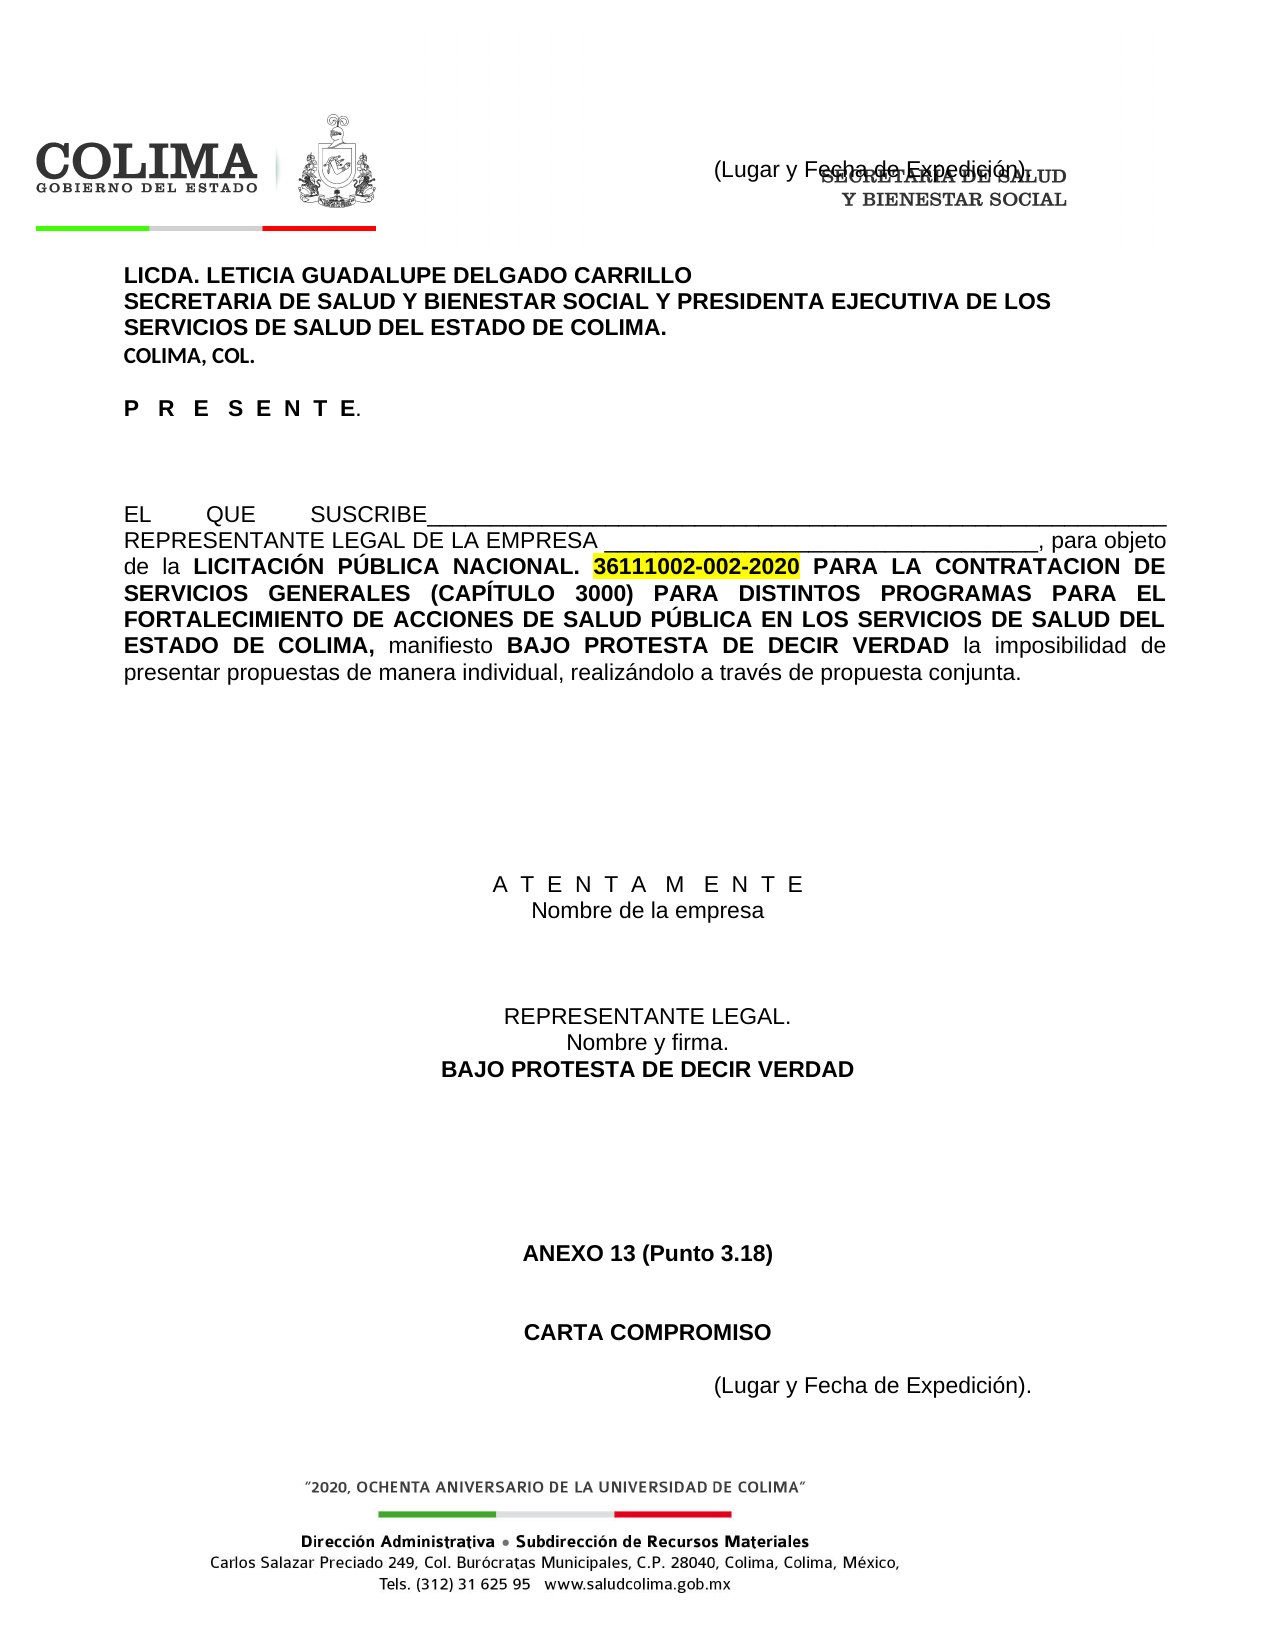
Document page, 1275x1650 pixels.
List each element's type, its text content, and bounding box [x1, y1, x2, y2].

picture [0, 29, 1184, 255]
text Nombre de la empresa [123, 897, 1172, 924]
text ANEXO 13 (Punto 3.18) [123, 1240, 1172, 1266]
subtitle LICDA. LETICIA GUADALUPE DELGADO CARRILLO [123, 262, 1172, 288]
text P R E S E N T E. [123, 395, 1172, 421]
text REPRESENTANTE LEGAL. [123, 1003, 1172, 1029]
text (Lugar y Fecha de Expedición). [713, 1372, 1172, 1398]
text (Lugar y Fecha de Expedición). [713, 156, 1172, 183]
subtitle SECRETARIA DE SALUD Y BIENESTAR SOCIAL Y PRESIDENTA EJECUTIVA DE LOS SERVICIOS DE SALUD DEL ESTADO DE COLIMA. [123, 288, 1172, 341]
text A T E N T A M E N T E [123, 871, 1172, 897]
text Nombre y firma. [123, 1029, 1172, 1056]
picture [0, 1462, 1194, 1622]
text BAJO PROTESTA DE DECIR VERDAD [123, 1056, 1172, 1082]
text EL QUE SUSCRIBE__________________________________________________________ REPRESENTANTE LEGAL DE LA EMPRESA __________________________________, para objeto de la LICITACIÓN PÚBLICA NACIONAL. 36111002-002-2020 PARA LA CONTRATACION DE SERVICIOS GENERALES (CAPÍTULO 3000) PARA DISTINTOS PROGRAMAS PARA EL FORTALECIMIENTO DE ACCIONES DE SALUD PÚBLICA EN LOS SERVICIOS DE SALUD DEL ESTADO DE COLIMA, manifiesto BAJO PROTESTA DE DECIR VERDAD la imposibilidad de presentar propuestas de manera individual, realizándolo a través de propuesta conjunta. [123, 501, 1166, 685]
text CARTA COMPROMISO [123, 1319, 1172, 1346]
text COLIMA, COL. [123, 341, 1172, 369]
